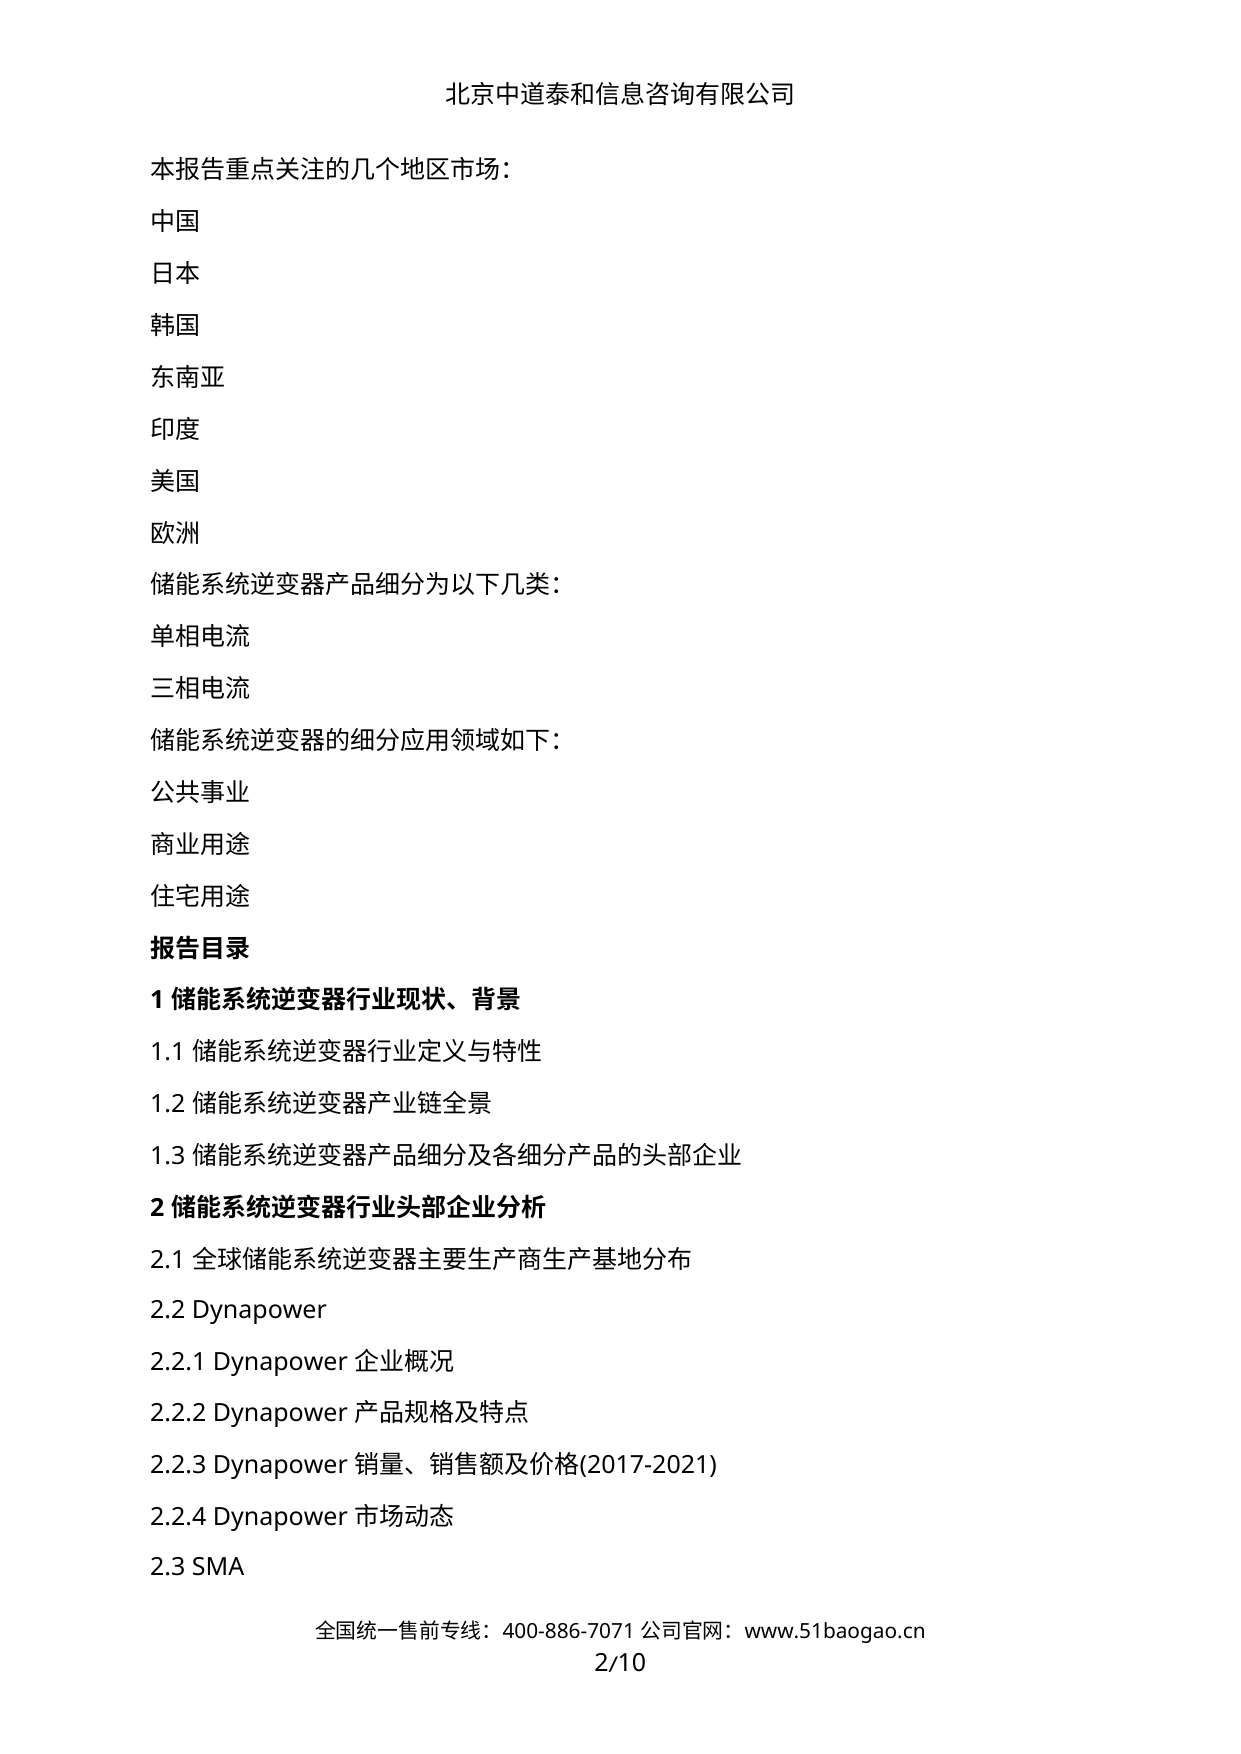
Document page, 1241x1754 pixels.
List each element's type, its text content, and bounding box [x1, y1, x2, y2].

text 2.1 全球储能系统逆变器主要生产商生产基地分布 [150, 1239, 1090, 1276]
text 2.2 Dynapower [150, 1291, 1090, 1325]
text 2.2.1 Dynapower 企业概况 [150, 1341, 1090, 1377]
text 韩国 [150, 306, 1090, 342]
text 住宅用途 [150, 876, 1090, 912]
text 中国 [150, 202, 1090, 238]
text 储能系统逆变器产品细分为以下几类： [150, 565, 1090, 601]
text 1.2 储能系统逆变器产业链全景 [150, 1084, 1090, 1120]
text 美国 [150, 461, 1090, 497]
text 日本 [150, 254, 1090, 290]
text 商业用途 [150, 824, 1090, 861]
text 东南亚 [150, 357, 1090, 394]
text 欧洲 [150, 513, 1090, 549]
text 1.1 储能系统逆变器行业定义与特性 [150, 1032, 1090, 1068]
text 公共事业 [150, 772, 1090, 809]
text 三相电流 [150, 669, 1090, 705]
text 2.2.2 Dynapower 产品规格及特点 [150, 1393, 1090, 1429]
text 2.2.3 Dynapower 销量、销售额及价格(2017-2021) [150, 1445, 1090, 1481]
text 2.2.4 Dynapower 市场动态 [150, 1497, 1090, 1533]
text 1.3 储能系统逆变器产品细分及各细分产品的头部企业 [150, 1136, 1090, 1172]
text 2 储能系统逆变器行业头部企业分析 [150, 1187, 1090, 1224]
text 储能系统逆变器的细分应用领域如下： [150, 721, 1090, 757]
text 1 储能系统逆变器行业现状、背景 [150, 980, 1090, 1016]
text 单相电流 [150, 617, 1090, 653]
text 印度 [150, 409, 1090, 446]
text 2.3 SMA [150, 1548, 1090, 1582]
text 报告目录 [150, 928, 1090, 964]
text 本报告重点关注的几个地区市场： [150, 150, 1090, 186]
